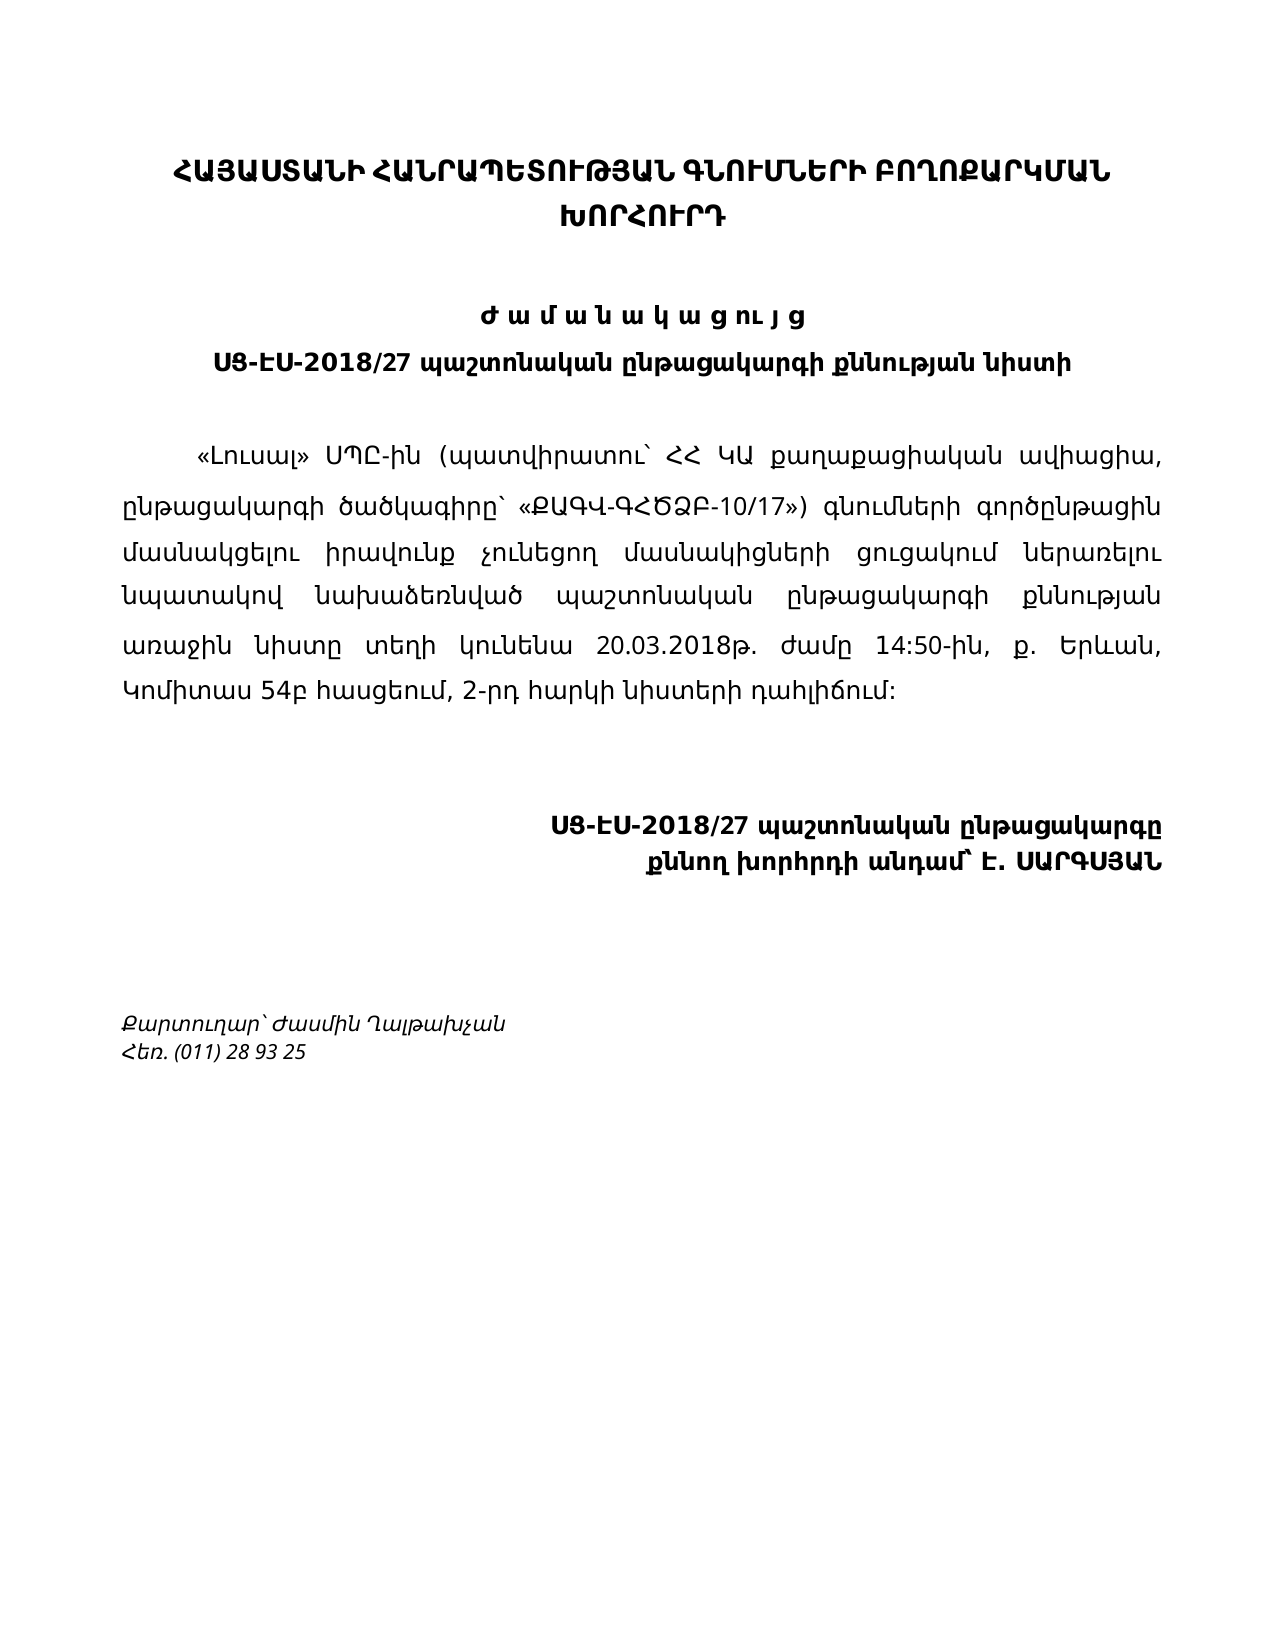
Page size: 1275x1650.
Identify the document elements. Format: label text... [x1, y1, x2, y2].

text ՍՑ-ԷՍ-2018/27 պաշտոնական ընթացակարգի քննության նիստի [122, 345, 1162, 379]
text քննող խորհրդի անդամ՝ Է. ՍԱՐԳՍՅԱՆ [122, 847, 1162, 876]
text Հեռ. (011) 28 93 25 [122, 1037, 1162, 1066]
text «Լուսալ» ՍՊԸ-ին (պատվիրատու՝ ՀՀ ԿԱ քաղաքացիական ավիացիա, ընթացակարգի ծածկագիրը` «ՔԱԳՎ-ԳՀԾՁԲ-10/17») գնումների գործընթացին մասնակցելու իրավունք չունեցող մասնակիցների ցուցակում ներառելու նպատակով նախաձեռնված պաշտոնական ընթացակարգի քննության առաջին նիստը տեղի կունենա 20.03.2018թ. ժամը 14:50-ին, ք. Երևան, Կոմիտաս 54բ հասցեում, 2-րդ հարկի նիստերի դահլիճում: [122, 438, 1162, 705]
text Ժ ա մ ա ն ա կ ա ց ու յ ց [122, 301, 1162, 330]
text ՍՑ-ԷՍ-2018/27 պաշտոնական ընթացակարգը [122, 807, 1162, 842]
text Քարտուղար՝ Ժասմին Ղալթախչան [122, 1009, 1162, 1037]
text ՀԱՅԱՍՏԱՆԻ ՀԱՆՐԱՊԵՏՈՒԹՅԱՆ ԳՆՈՒՄՆԵՐԻ ԲՈՂՈՔԱՐԿՄԱՆ ԽՈՐՀՈՒՐԴ [122, 150, 1162, 235]
